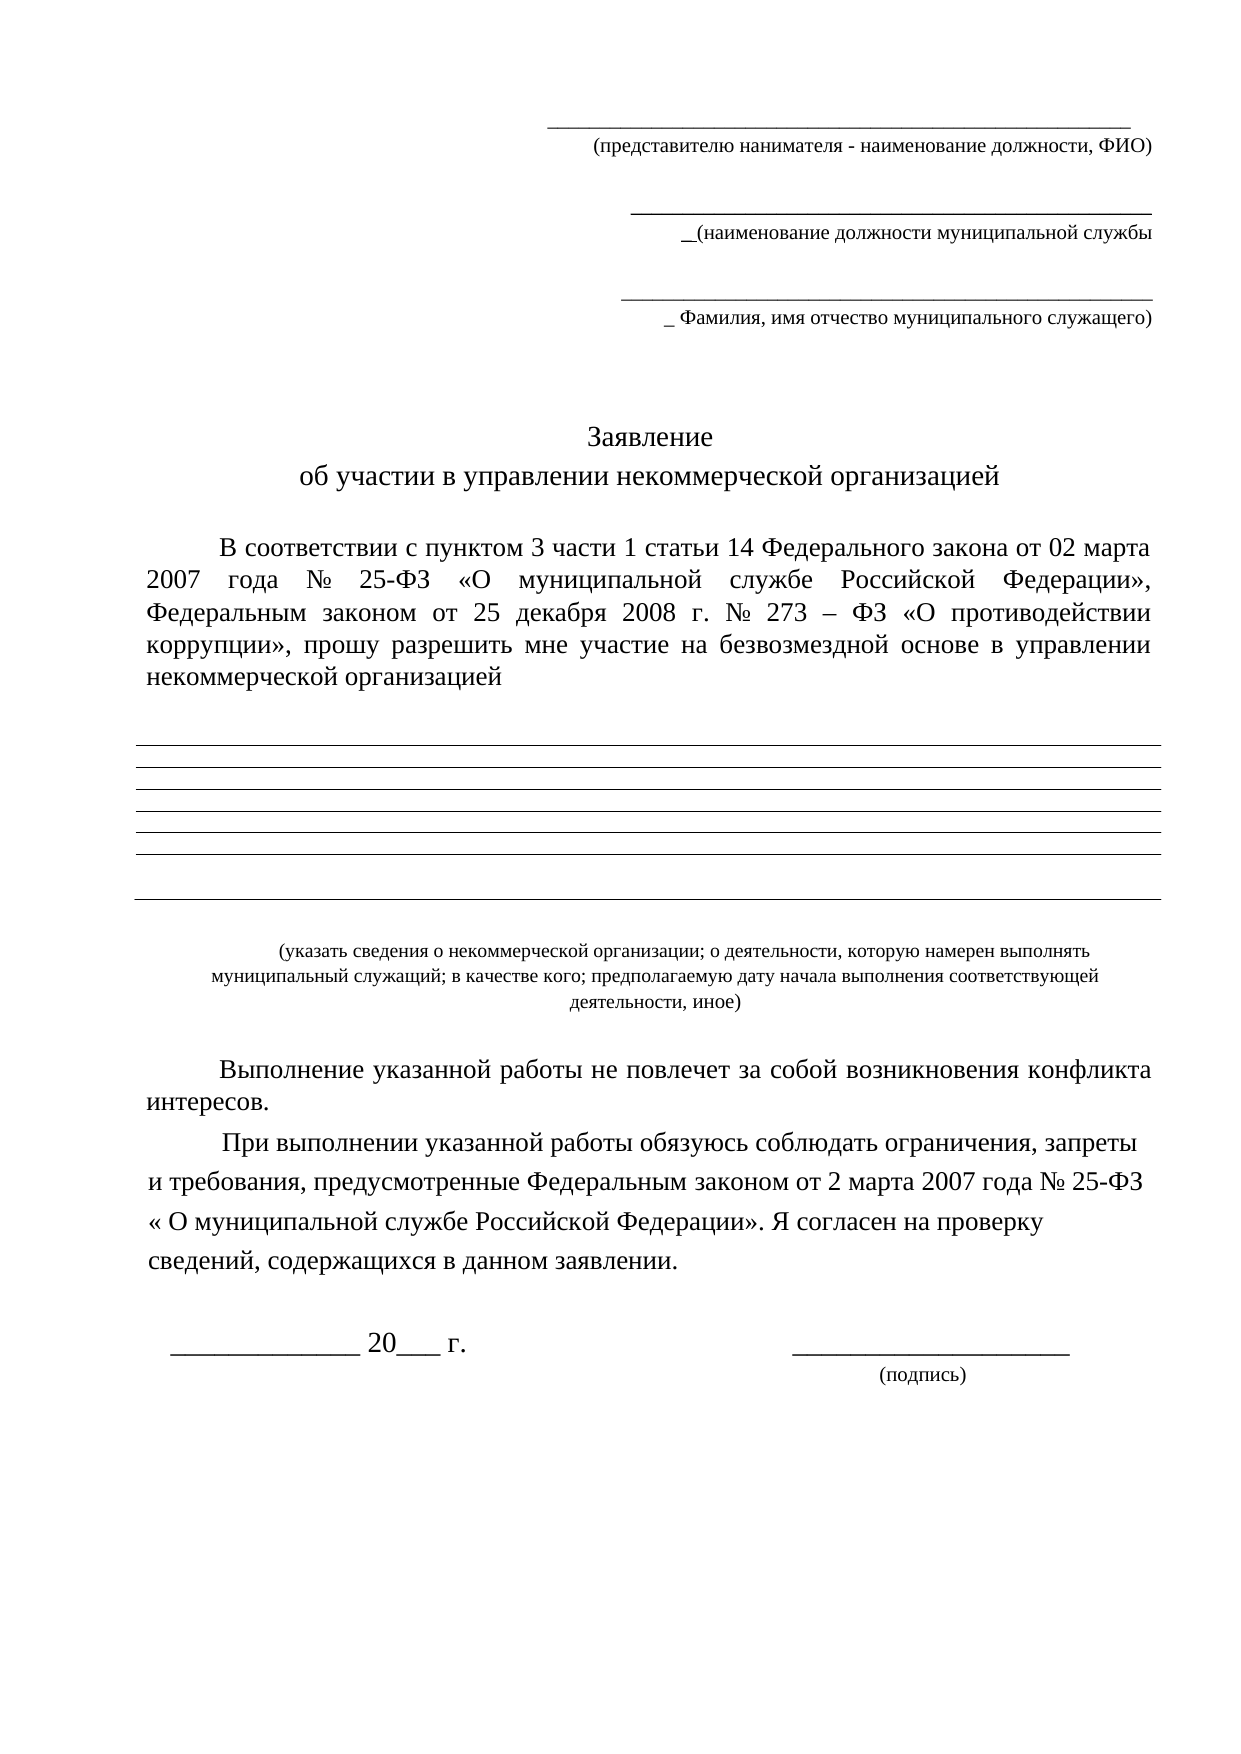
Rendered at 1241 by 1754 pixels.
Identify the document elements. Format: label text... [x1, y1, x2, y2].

text Заявление [148, 419, 1152, 453]
text ________________________________________________________ [148, 107, 1130, 131]
text ___________________________________________________ [148, 279, 1152, 303]
text _____________ 20___ г. ___________________ [148, 1326, 1159, 1359]
text В соответствии с пунктом 3 части 1 статьи 14 Федерального закона от 02 марта 2007 года № 25-ФЗ «О муниципальной службе Российской Федерации», Федеральным законом от 25 декабря 2008 г. № 273 – ФЗ «О противодействии коррупции», прошу разрешить мне участие на безвозмездной основе в управлении некоммерческой организацией [146, 531, 1152, 691]
text об участии в управлении некоммерческой организацией [148, 458, 1151, 492]
subtitle __________________________________________________ [148, 193, 1151, 217]
text Выполнение указанной работы не повлечет за собой возникновения конфликта интересов. [146, 1053, 1152, 1116]
text _ Фамилия, имя отчество муниципального служащего) [148, 305, 1152, 329]
text (представителю нанимателя - наименование должности, ФИО) [148, 133, 1152, 157]
text При выполнении указанной работы обязуюсь соблюдать ограничения, запреты и требования, предусмотренные Федеральным законом от 2 марта 2007 года № 25-ФЗ « О муниципальной службе Российской Федерации». Я согласен на проверку сведений, содержащихся в данном заявлении. [148, 1126, 1147, 1275]
text (указать сведения о некоммерческой организации; о деятельности, которую намерен выполнять муниципальный служащий; в качестве кого; предполагаемую дату начала выполнения соответствующей деятельности, иное) [152, 939, 1159, 1013]
text _ (наименование должности муниципальной службы [148, 220, 1152, 244]
text (подпись) [879, 1362, 1159, 1386]
